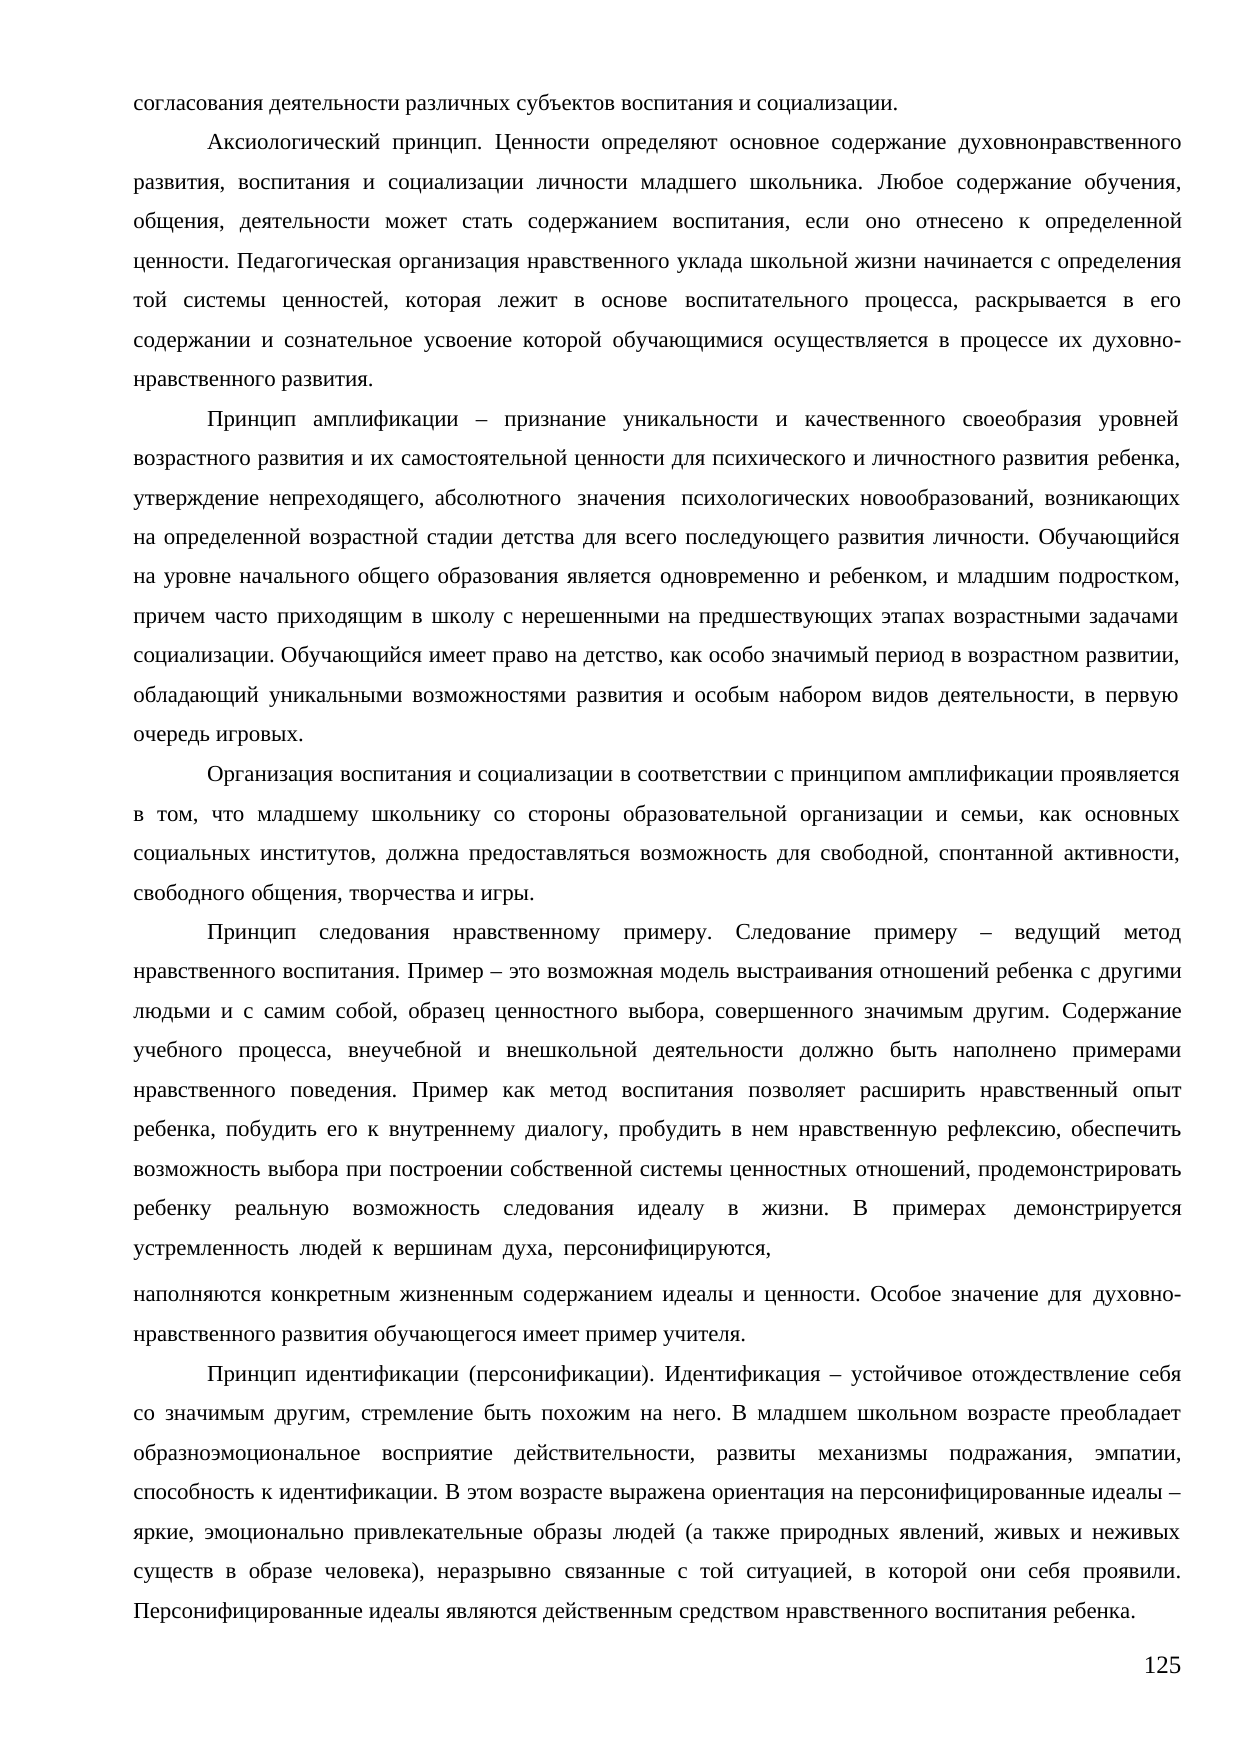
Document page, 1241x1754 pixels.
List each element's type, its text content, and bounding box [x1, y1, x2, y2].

text Принцип амплификации – признание уникальности и качественного своеобразия уровней возрастного развития и их самостоятельной ценности для психического и личностного развития ребенка, утверждение непреходящего, абсолютного значения психологических новообразований, возникающих на определенной возрастной стадии детства для всего последующего развития личности. Обучающийся на уровне начального общего образования является одновременно и ребенком, и младшим подростком, причем часто приходящим в школу с нерешенными на предшествующих этапах возрастными задачами социализации. Обучающийся имеет право на детство, как особо значимый период в возрастном развитии, обладающий уникальными возможностями развития и особым набором видов деятельности, в первую очередь игровых. [133, 405, 1180, 747]
text Аксиологический принцип. Ценности определяют основное содержание духовно­нравственного развития, воспитания и социализации личности младшего школьника. Любое содержание обучения, общения, деятельности может стать содержанием воспитания, если оно отнесено к определенной ценности. Педагогическая организация нравственного уклада школьной жизни начинается с определения той системы ценностей, которая лежит в основе воспитательного процесса, раскрывается в его содержании и сознательное усвоение которой обучающимися осуществляется в процессе их духовно­нравственного развития. [133, 128, 1182, 392]
text Принцип следования нравственному примеру. Следование примеру – ведущий метод нравственного воспитания. Пример – это возможная модель выстраивания отношений ребенка с другими людьми и с самим собой, образец ценностного выбора, совершенного значимым другим. Содержание учебного процесса, внеучебной и внешкольной деятельности должно быть наполнено примерами нравственного поведения. Пример как метод воспитания позволяет расширить нравственный опыт ребенка, побудить его к внутреннему диалогу, пробудить в нем нравственную рефлексию, обеспечить возможность выбора при построении собственной системы ценностных отношений, продемонстрировать ребенку реальную возможность следования идеалу в жизни. В примерах демонстрируется устремленность людей к вершинам духа, персонифицируются, [133, 918, 1182, 1260]
text наполняются конкретным жизненным содержанием идеалы и ценности. Особое значение для духовно­нравственного развития обучающегося имеет пример учителя. [133, 1280, 1181, 1347]
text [133, 89, 1182, 115]
text Принцип идентификации (персонификации). Идентификация – устойчивое отождествление себя со значимым другим, стремление быть похожим на него. В младшем школьном возрасте преобладает образно­эмоциональное восприятие действительности, развиты механизмы подражания, эмпатии, способность к идентификации. В этом возрасте выражена ориентация на персонифицированные идеалы – яркие, эмоционально привлекательные образы людей (а также природных явлений, живых и неживых существ в образе человека), неразрывно связанные с той ситуацией, в которой они себя проявили. Персонифицированные идеалы являются действенным средством нравственного воспитания ребенка. [133, 1360, 1182, 1623]
text Организация воспитания и социализации в соответствии с принципом амплификации проявляется в том, что младшему школьнику со стороны образовательной организации и семьи, как основных социальных институтов, должна предоставляться возможность для свободной, спонтанной активности, свободного общения, творчества и игры. [133, 760, 1180, 905]
